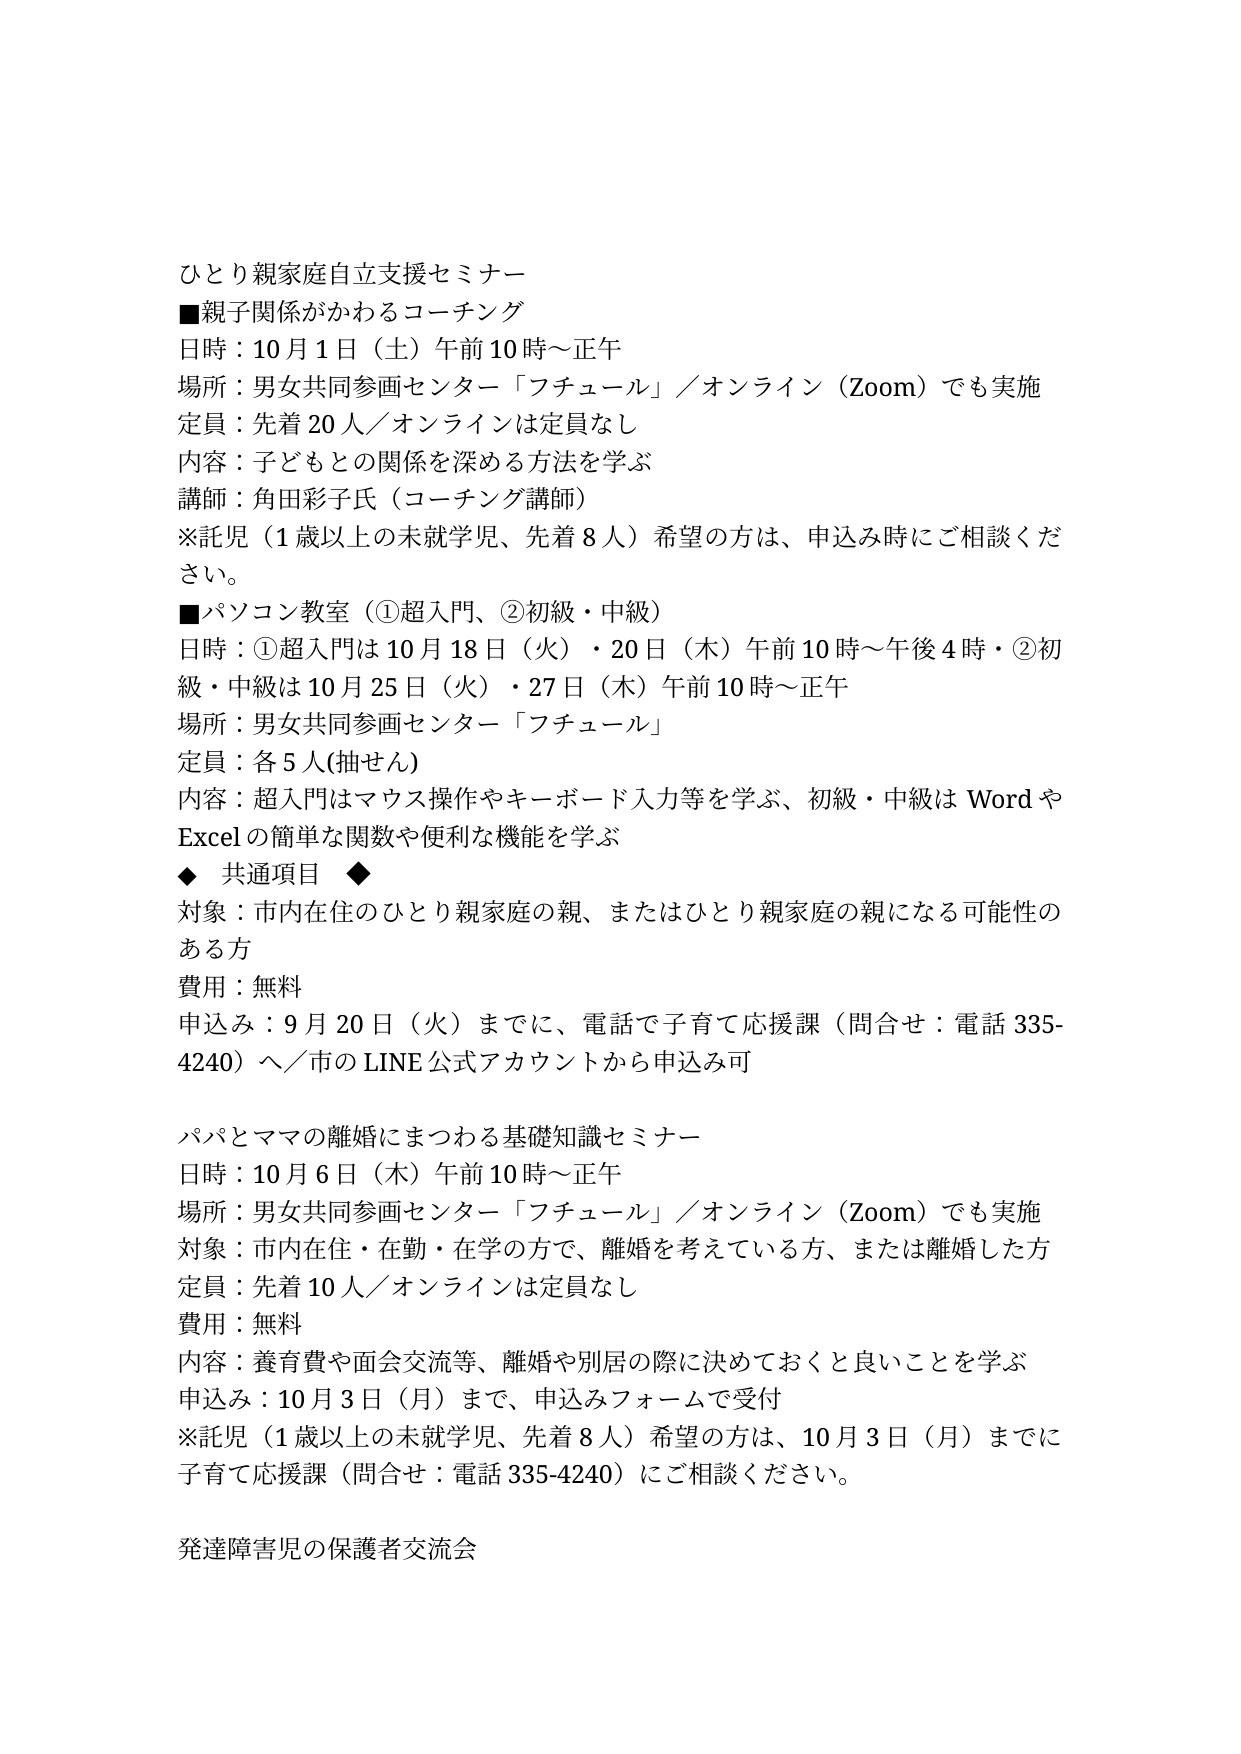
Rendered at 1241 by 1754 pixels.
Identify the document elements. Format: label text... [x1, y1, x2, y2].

text ひとり親家庭自立支援セミナー [177, 254, 1063, 292]
text 定員：各5人(抽せん) [177, 742, 1063, 779]
text 場所：男女共同参画センター「フチュール」／オンライン（Zoom）でも実施 [177, 1192, 1063, 1229]
text 場所：男女共同参画センター「フチュール」／オンライン（Zoom）でも実施 [177, 367, 1063, 404]
text 内容：養育費や面会交流等、離婚や別居の際に決めておくと良いことを学ぶ [177, 1342, 1063, 1379]
text 内容：超入門はマウス操作やキーボード入力等を学ぶ、初級・中級はWordやExcelの簡単な関数や便利な機能を学ぶ [177, 779, 1063, 854]
text ※託児（1歳以上の未就学児、先着8人）希望の方は、10月3日（月）までに子育て応援課（問合せ：電話335-4240）にご相談ください。 [177, 1417, 1063, 1492]
text 対象：市内在住のひとり親家庭の親、またはひとり親家庭の親になる可能性のある方 [177, 892, 1063, 967]
text パパとママの離婚にまつわる基礎知識セミナー [177, 1117, 1063, 1154]
text 対象：市内在住・在勤・在学の方で、離婚を考えている方、または離婚した方 [177, 1229, 1063, 1267]
text 日時：10月6日（木）午前10時～正午 [177, 1154, 1063, 1192]
text 日時：①超入門は10月18日（火）・20日（木）午前10時～午後4時・②初級・中級は10月25日（火）・27日（木）午前10時～正午 [177, 629, 1063, 704]
text ■パソコン教室（①超入門、②初級・中級） [177, 592, 1063, 629]
text 定員：先着20人／オンラインは定員なし [177, 404, 1063, 442]
text 日時：10月1日（土）午前10時～正午 [177, 329, 1063, 367]
text 講師：角田彩子氏（コーチング講師） [177, 479, 1063, 517]
text 定員：先着10人／オンラインは定員なし [177, 1267, 1063, 1304]
text 発達障害児の保護者交流会 [177, 1529, 1063, 1567]
text 費用：無料 [177, 967, 1063, 1004]
text 費用：無料 [177, 1304, 1063, 1342]
text ◆ 共通項目 ◆ [177, 854, 1063, 892]
text 申込み：10月3日（月）まで、申込みフォームで受付 [177, 1379, 1063, 1417]
text 場所：男女共同参画センター「フチュール」 [177, 704, 1063, 742]
text ※託児（1歳以上の未就学児、先着8人）希望の方は、申込み時にご相談ください。 [177, 517, 1063, 592]
text 内容：子どもとの関係を深める方法を学ぶ [177, 442, 1063, 479]
text ■親子関係がかわるコーチング [177, 292, 1063, 329]
text 申込み：9月20日（火）までに、電話で子育て応援課（問合せ：電話335-4240）へ／市のLINE公式アカウントから申込み可 [177, 1004, 1063, 1079]
